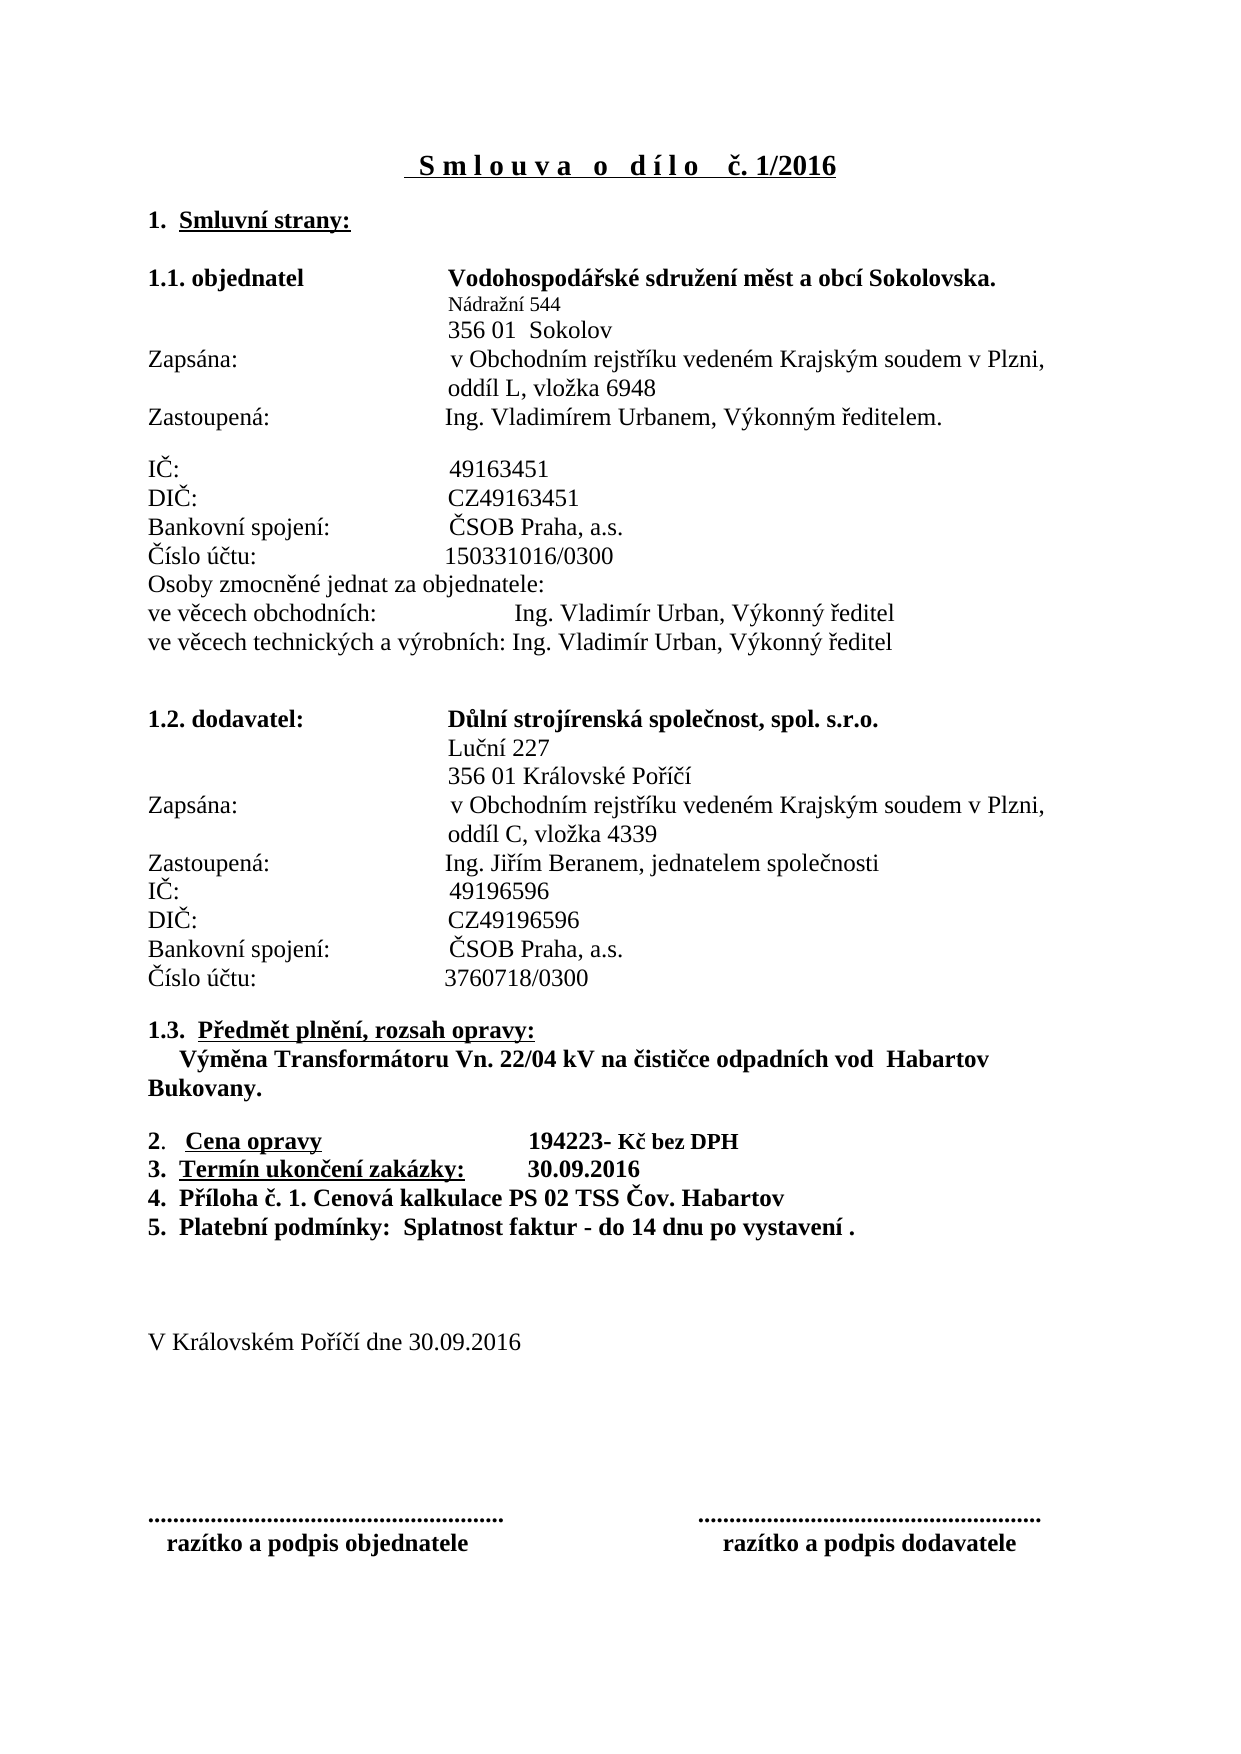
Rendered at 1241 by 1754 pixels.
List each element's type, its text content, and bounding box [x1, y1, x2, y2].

text Zastoupená: Ing. Jiřím Beranem, jednatelem společnosti [148, 848, 1093, 876]
text Luční 227 [148, 733, 1093, 761]
text 1. Smluvní strany: [148, 205, 1093, 234]
text 4. Příloha č. 1. Cenová kalkulace PS 02 TSS Čov. Habartov [148, 1183, 1093, 1212]
text ve věcech technických a výrobních: Ing. Vladimír Urban, Výkonný ředitel [148, 627, 1093, 656]
text Zapsána: v Obchodním rejstříku vedeném Krajským soudem v Plzni, [148, 790, 1093, 819]
text Bankovní spojení: ČSOB Praha, a.s. [148, 934, 1093, 963]
text 1.2. dodavatel: Důlní strojírenská společnost, spol. s.r.o. [148, 704, 1093, 733]
text ......................................................... ....................................................... [148, 1499, 1093, 1528]
text Zastoupená: Ing. Vladimírem Urbanem, Výkonným ředitelem. [148, 402, 1093, 431]
text 2. Cena opravy 194223- Kč bez DPH [148, 1126, 1093, 1154]
text Výměna Transformátoru Vn. 22/04 kV na čističce odpadních vod Habartov Bukovany. [148, 1044, 1093, 1102]
text razítko a podpis objednatele razítko a podpis dodavatele [148, 1528, 1093, 1557]
text 3. Termín ukončení zakázky: 30.09.2016 [148, 1154, 1093, 1183]
text DIČ: CZ49196596 [148, 905, 1093, 934]
text oddíl C, vložka 4339 [148, 819, 1093, 848]
text 356 01 Sokolov [148, 316, 1093, 344]
text Nádražní 544 [148, 291, 1093, 316]
text IČ: 49163451 [148, 454, 1093, 483]
text 5. Platební podmínky: Splatnost faktur - do 14 dnu po vystavení . [148, 1212, 1093, 1241]
text 356 01 Královské Poříčí [148, 761, 1093, 790]
text DIČ: CZ49163451 [148, 483, 1093, 512]
text Bankovní spojení: ČSOB Praha, a.s. [148, 512, 1093, 541]
text oddíl L, vložka 6948 [148, 373, 1093, 402]
text S m l o u v a o d í l o č. 1/2016 [148, 148, 1093, 181]
text Zapsána: v Obchodním rejstříku vedeném Krajským soudem v Plzni, [148, 344, 1093, 373]
text Osoby zmocněné jednat za objednatele: [148, 569, 1093, 598]
text 1.3. Předmět plnění, rozsah opravy: [148, 1016, 1093, 1044]
text Číslo účtu: 150331016/0300 [148, 541, 1093, 569]
text 1.1. objednatel Vodohospodářské sdružení měst a obcí Sokolovska. [148, 263, 1093, 291]
text Číslo účtu: 3760718/0300 [148, 963, 1093, 991]
text V Královském Poříčí dne 30.09.2016 [148, 1327, 1093, 1356]
text ve věcech obchodních: Ing. Vladimír Urban, Výkonný ředitel [148, 598, 1093, 627]
text IČ: 49196596 [148, 876, 1093, 905]
